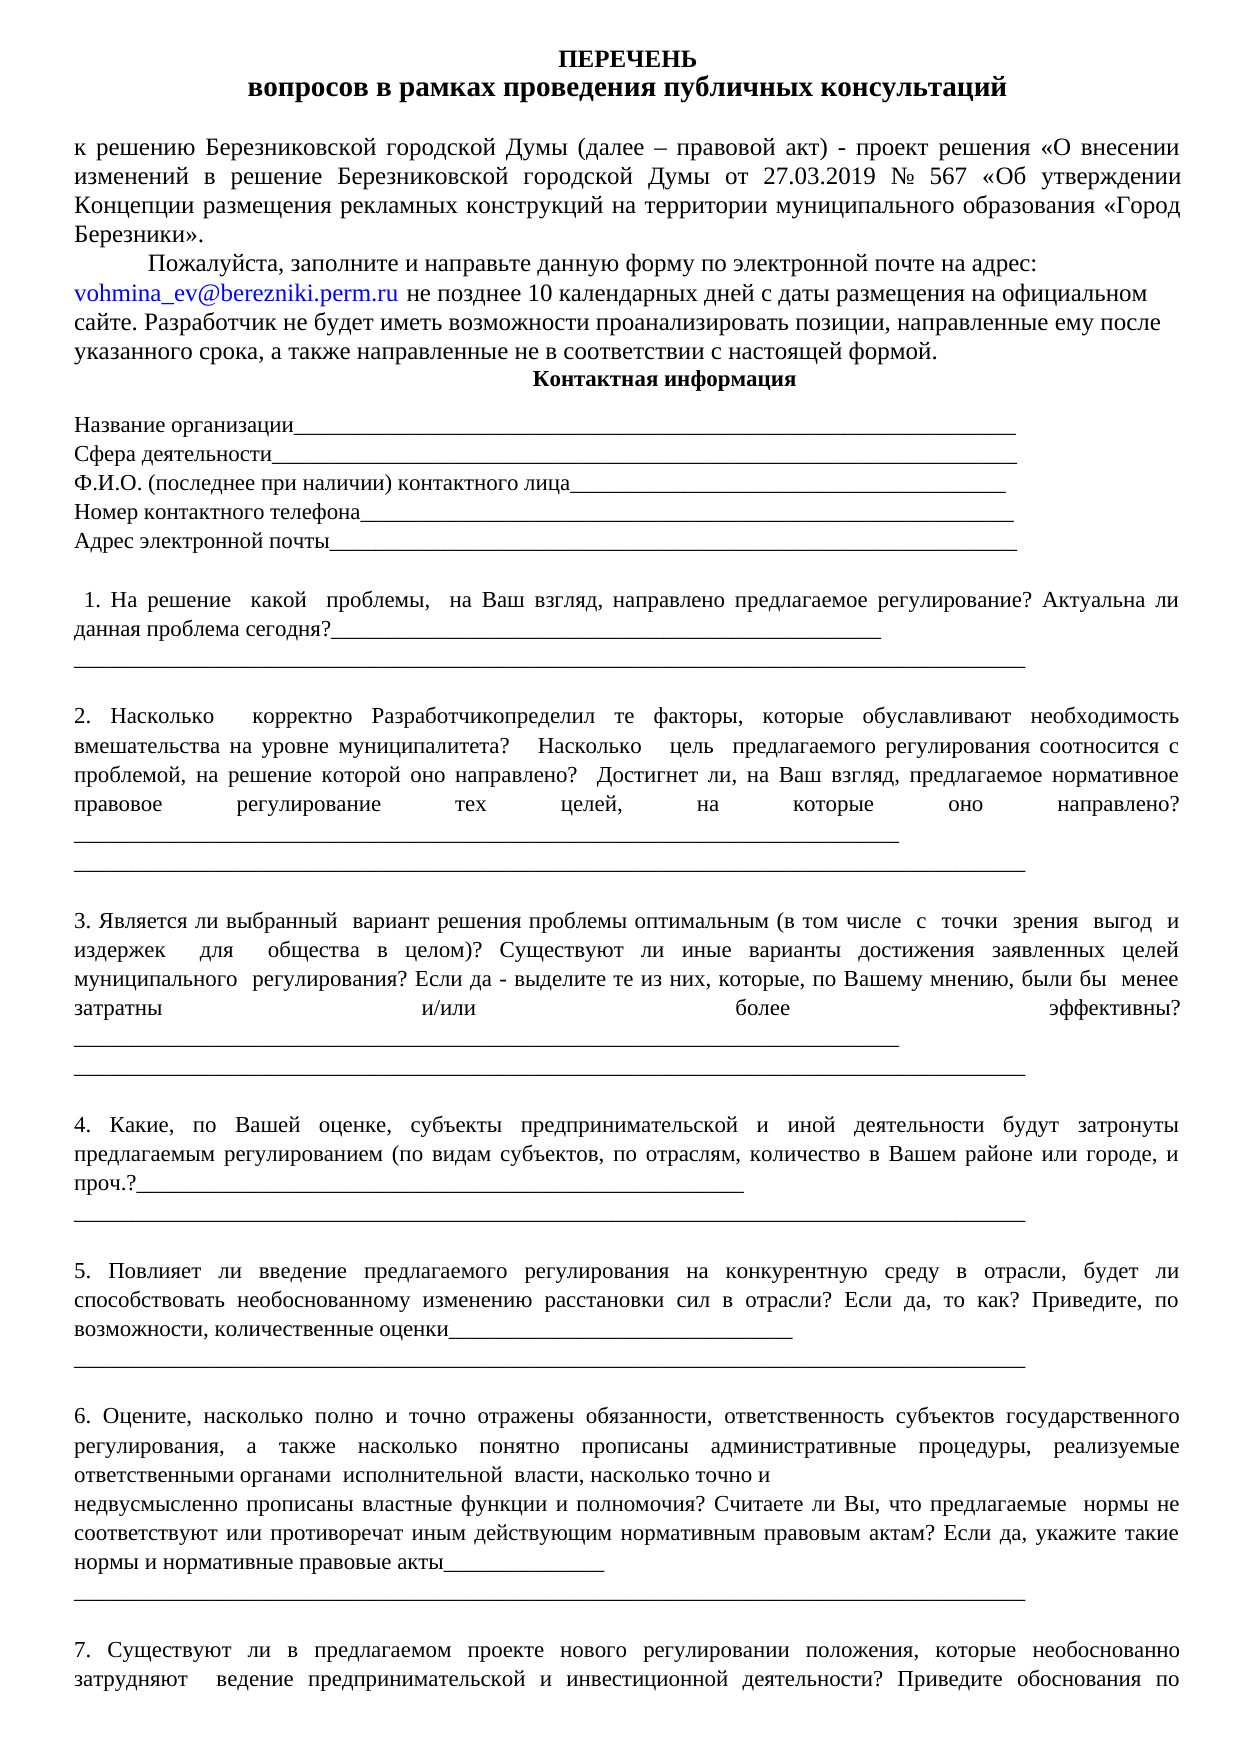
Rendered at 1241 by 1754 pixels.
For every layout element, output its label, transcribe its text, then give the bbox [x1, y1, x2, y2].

text Адрес электронной почты____________________________________________________________ [74, 526, 1181, 555]
text ___________________________________________________________________________________ [74, 1196, 1181, 1226]
text Ф.И.О. (последнее при наличии) контактного лица______________________________________ [74, 467, 1181, 496]
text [74, 1634, 1181, 1692]
text недвусмысленно прописаны властные функции и полномочия? Считаете ли Вы, что предлагаемые нормы не соответствуют или противоречат иным действующим нормативным правовым актам? Если да, укажите такие нормы и нормативные правовые акты______________ [74, 1488, 1181, 1576]
text 2. Насколько корректно Разработчикопределил те факторы, которые обуславливают необходимость вмешательства на уровне муниципалитета? Насколько цель предлагаемого регулирования соотносится с проблемой, на решение которой оно направлено? Достигнет ли, на Ваш взгляд, предлагаемое нормативное правовое регулирование тех целей, на которые оно направлено?________________________________________________________________________ [74, 701, 1181, 846]
text Контактная информация [74, 365, 1181, 391]
text ___________________________________________________________________________________ [74, 1051, 1181, 1080]
text ПЕРЕЧЕНЬ [74, 44, 1181, 73]
text вопросов в рамках проведения публичных консультаций [74, 73, 1181, 103]
text ___________________________________________________________________________________ [74, 1342, 1181, 1371]
text Номер контактного телефона_________________________________________________________ [74, 496, 1181, 526]
text 3. Является ли выбранный вариант решения проблемы оптимальным (в том числе с точки зрения выгод и издержек для общества в целом)? Существуют ли иные варианты достижения заявленных целей муниципального регулирования? Если да - выделите те из них, которые, по Вашему мнению, были бы менее затратны и/или более эффективны?________________________________________________________________________ [74, 905, 1181, 1051]
text 4. Какие, по Вашей оценке, субъекты предпринимательской и иной деятельности будут затронуты предлагаемым регулированием (по видам субъектов, по отраслям, количество в Вашем районе или городе, и проч.?_____________________________________________________ [74, 1109, 1181, 1196]
text 1. На решение какой проблемы, на Ваш взгляд, направлено предлагаемое регулирование? Актуальна ли данная проблема сегодня?________________________________________________ [74, 584, 1181, 642]
text 6. Оцените, насколько полно и точно отражены обязанности, ответственность субъектов государственного регулирования, а также насколько понятно прописаны административные процедуры, реализуемые ответственными органами исполнительной власти, насколько точно и [74, 1401, 1181, 1488]
text ___________________________________________________________________________________ [74, 846, 1181, 876]
text Сфера деятельности_________________________________________________________________ [74, 438, 1181, 467]
text ___________________________________________________________________________________ [74, 1576, 1181, 1605]
text Название организации_______________________________________________________________ [74, 409, 1181, 438]
text ___________________________________________________________________________________ [74, 642, 1181, 671]
text Пожалуйста, заполните и направьте данную форму по электронной почте на адрес: vohmina_ev@berezniki.perm.ru не позднее 10 календарных дней с даты размещения на официальном сайте. Разработчик не будет иметь возможности проанализировать позиции, направленные ему после указанного срока, а также направленные не в соответствии с настоящей формой. [74, 248, 1181, 365]
text к решению Березниковской городской Думы (далее – правовой акт) - проект решения «О внесении изменений в решение Березниковской городской Думы от 27.03.2019 № 567 «Об утверждении Концепции размещения рекламных конструкций на территории муниципального образования «Город Березники». [74, 132, 1181, 248]
text 5. Повлияет ли введение предлагаемого регулирования на конкурентную среду в отрасли, будет ли способствовать необоснованному изменению расстановки сил в отрасли? Если да, то как? Приведите, по возможности, количественные оценки______________________________ [74, 1255, 1181, 1342]
